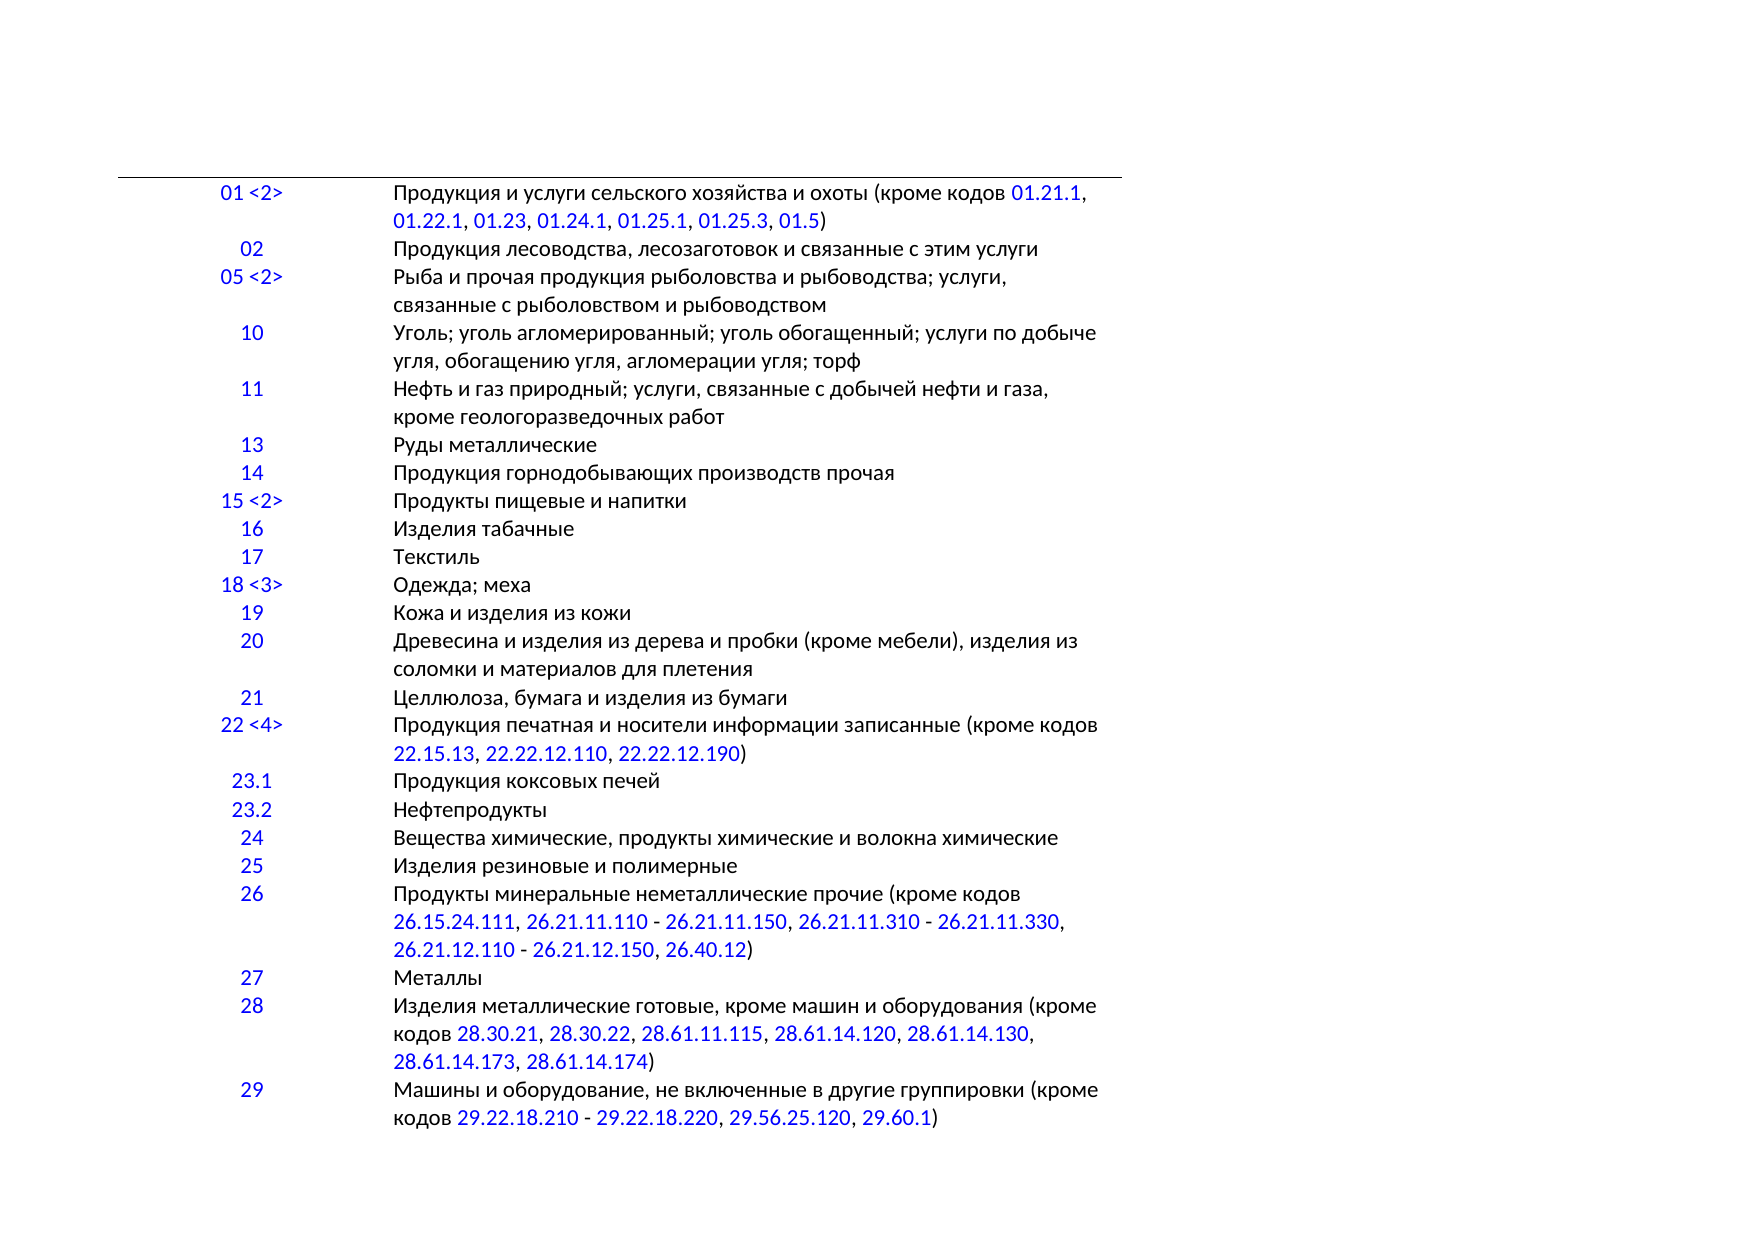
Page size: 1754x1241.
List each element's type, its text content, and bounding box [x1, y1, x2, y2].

table_cell Машины и оборудование, не включенные в другие группировки (кроме кодов 29.22.18.210 - 29.22.18.220, 29.56.25.120, 29.60.1) [385, 1075, 1122, 1131]
table_cell Руды металлические [385, 430, 1122, 458]
table_cell 24 [118, 823, 385, 851]
table_cell 29 [118, 1075, 385, 1131]
table_cell 17 [118, 543, 385, 571]
table_cell Продукция коксовых печей [385, 767, 1122, 795]
table_cell 21 [118, 683, 385, 711]
table_cell 15 <2> [118, 486, 385, 514]
table_cell Продукция и услуги сельского хозяйства и охоты (кроме кодов 01.21.1, 01.22.1, 01.23, 01.24.1, 01.25.1, 01.25.3, 01.5) [385, 178, 1122, 234]
table_cell Одежда; меха [385, 571, 1122, 598]
table_cell Целлюлоза, бумага и изделия из бумаги [385, 683, 1122, 711]
table_cell Продукты минеральные неметаллические прочие (кроме кодов 26.15.24.111, 26.21.11.110 - 26.21.11.150, 26.21.11.310 - 26.21.11.330, 26.21.12.110 - 26.21.12.150, 26.40.12) [385, 879, 1122, 963]
table_cell Рыба и прочая продукция рыболовства и рыбоводства; услуги, связанные с рыболовством и рыбоводством [385, 262, 1122, 318]
table_cell Изделия металлические готовые, кроме машин и оборудования (кроме кодов 28.30.21, 28.30.22, 28.61.11.115, 28.61.14.120, 28.61.14.130, 28.61.14.173, 28.61.14.174) [385, 991, 1122, 1075]
table_cell 20 [118, 627, 385, 683]
table_cell 23.1 [118, 767, 385, 795]
table_cell 11 [118, 374, 385, 430]
table_cell Текстиль [385, 543, 1122, 571]
table_cell Продукция горнодобывающих производств прочая [385, 459, 1122, 486]
table_cell Металлы [385, 963, 1122, 991]
table_cell 27 [118, 963, 385, 991]
table_cell Уголь; уголь агломерированный; уголь обогащенный; услуги по добыче угля, обогащению угля, агломерации угля; торф [385, 318, 1122, 374]
table_cell 02 [118, 234, 385, 262]
table_cell 14 [118, 459, 385, 486]
table_cell 22 <4> [118, 711, 385, 767]
table_cell Изделия табачные [385, 515, 1122, 542]
table_cell 18 <3> [118, 571, 385, 598]
table_cell Нефть и газ природный; услуги, связанные с добычей нефти и газа, кроме геологоразведочных работ [385, 374, 1122, 430]
table_cell Изделия резиновые и полимерные [385, 851, 1122, 879]
table_cell Кожа и изделия из кожи [385, 599, 1122, 627]
table_cell 28 [118, 991, 385, 1075]
table_cell 23.2 [118, 795, 385, 823]
table_cell 26 [118, 879, 385, 963]
table_cell Продукция лесоводства, лесозаготовок и связанные с этим услуги [385, 234, 1122, 262]
table_cell 16 [118, 515, 385, 542]
table_cell 25 [118, 851, 385, 879]
table_cell 10 [118, 318, 385, 374]
table_cell Нефтепродукты [385, 795, 1122, 823]
table_cell 05 <2> [118, 262, 385, 318]
table_cell 19 [118, 599, 385, 627]
table_cell 13 [118, 430, 385, 458]
table_cell Вещества химические, продукты химические и волокна химические [385, 823, 1122, 851]
table_cell Древесина и изделия из дерева и пробки (кроме мебели), изделия из соломки и материалов для плетения [385, 627, 1122, 683]
table_cell Продукция печатная и носители информации записанные (кроме кодов 22.15.13, 22.22.12.110, 22.22.12.190) [385, 711, 1122, 767]
table_cell Продукты пищевые и напитки [385, 486, 1122, 514]
table_cell 01 <2> [118, 178, 385, 234]
